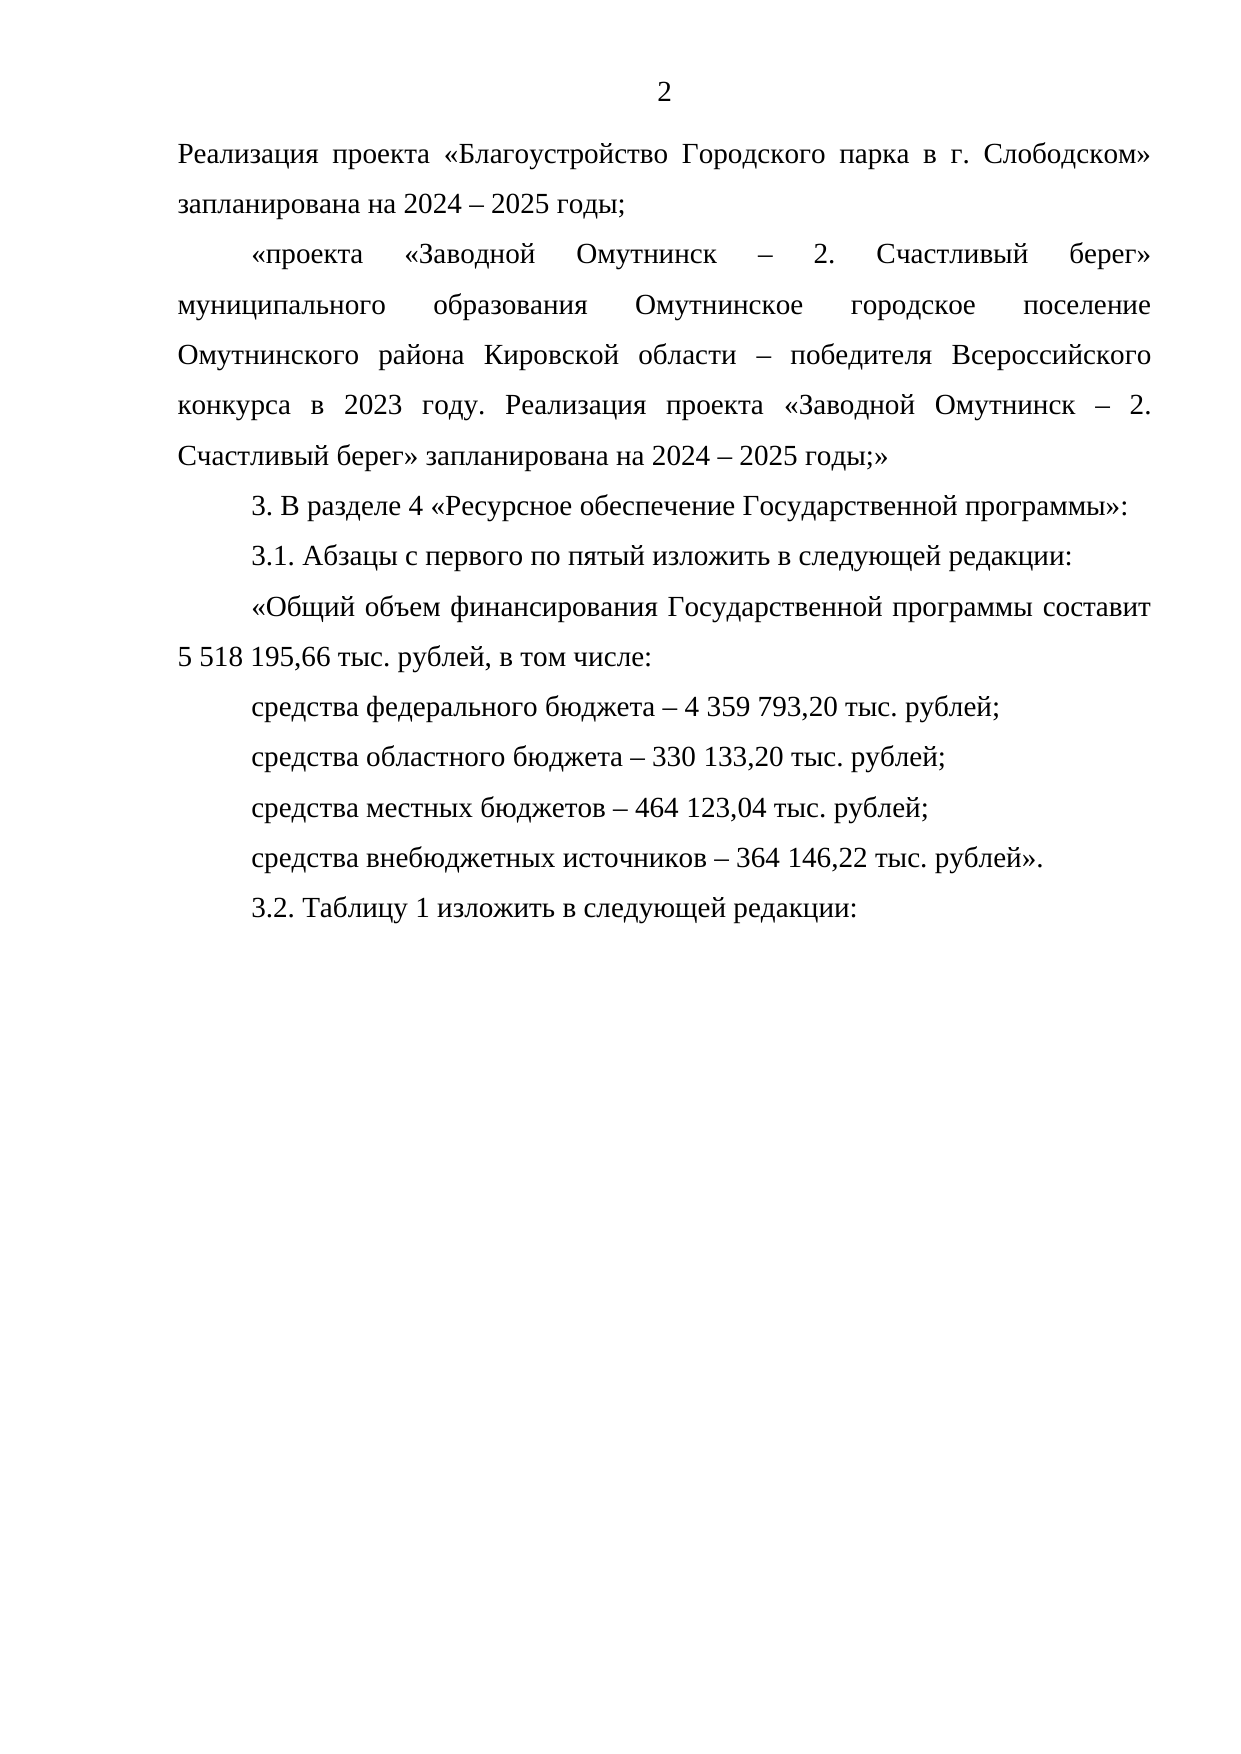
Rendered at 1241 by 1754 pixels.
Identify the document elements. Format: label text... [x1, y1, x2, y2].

text средства внебюджетных источников – 364 146,22 тыс. рублей». [177, 840, 1152, 874]
text средства местных бюджетов – 464 123,04 тыс. рублей; [177, 790, 1152, 823]
text средства областного бюджета – 330 133,20 тыс. рублей; [177, 739, 1152, 773]
text «Общий объем финансирования Государственной программы составит 5 518 195,66 тыс. рублей, в том числе: [177, 589, 1152, 672]
text «проекта «Заводной Омутнинск – 2. Счастливый берег» муниципального образования Омутнинское городское поселение Омутнинского района Кировской области – победителя Всероссийского конкурса в 2023 году. Реализация проекта «Заводной Омутнинск – 2. Счастливый берег» запланирована на 2024 – 2025 годы;» [177, 236, 1152, 471]
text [177, 136, 1152, 220]
text 3. В разделе 4 «Ресурсное обеспечение Государственной программы»: [177, 488, 1152, 522]
text средства федерального бюджета – 4 359 793,20 тыс. рублей; [177, 689, 1152, 723]
text 3.1. Абзацы с первого по пятый изложить в следующей редакции: [177, 538, 1152, 572]
text 3.2. Таблицу 1 изложить в следующей редакции: [177, 891, 1152, 924]
